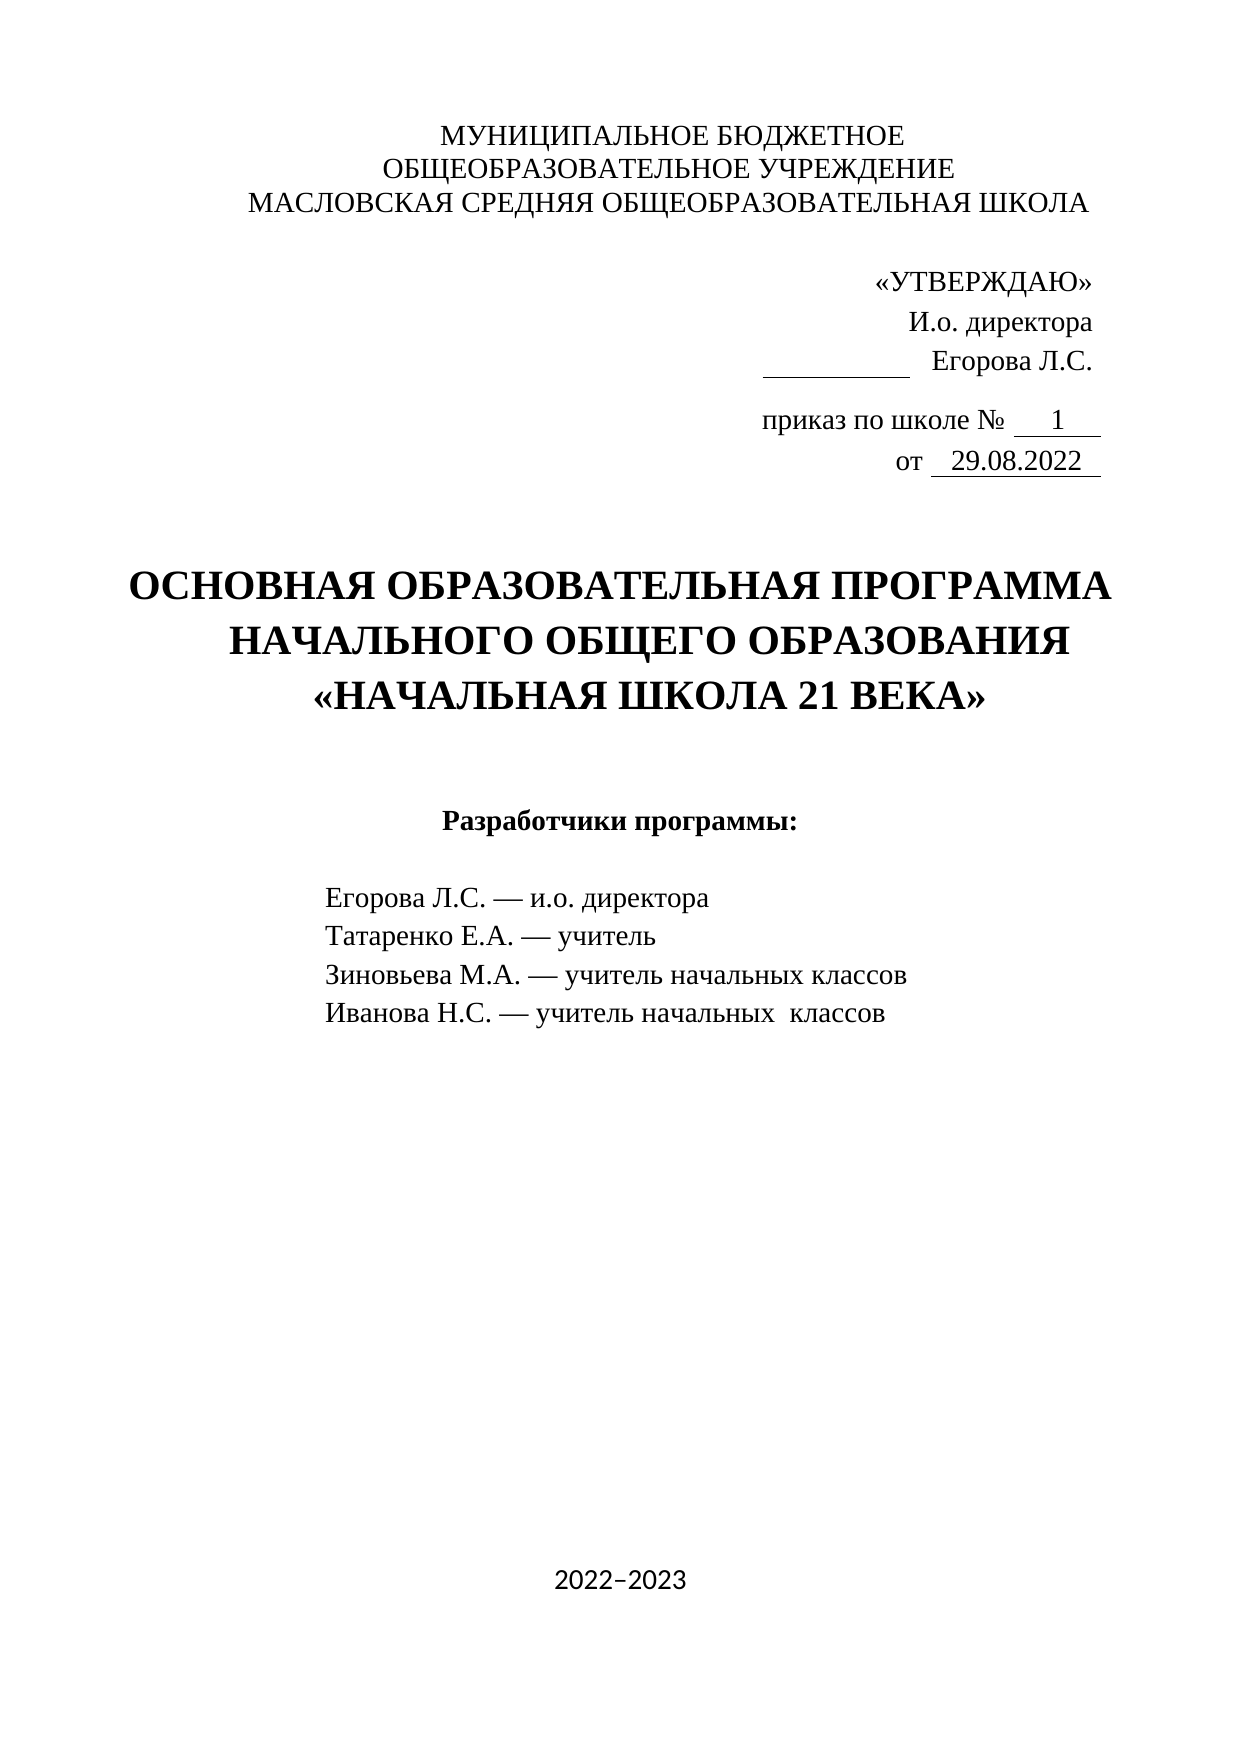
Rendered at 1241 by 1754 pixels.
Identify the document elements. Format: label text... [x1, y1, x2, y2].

text начального общего образования [118, 616, 1122, 663]
text Зиновьева М.А. — учитель начальных классов [325, 957, 1163, 991]
text Татаренко Е.А. — учитель [325, 918, 1122, 952]
text Разработчики программы: [118, 803, 1122, 836]
text Иванова Н.С. — учитель начальных классов [325, 996, 1122, 1029]
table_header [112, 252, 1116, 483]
text Основная образовательная программа [118, 560, 1122, 608]
text Егорова Л.С. — и.о. директора [325, 880, 1122, 913]
text Муниципальное бюджетное общеобразовательное учреждение Масловская средняя общеобразовательная школа [118, 118, 1219, 219]
text «НАЧАЛЬНАЯ Школа 21 века» [118, 671, 1122, 718]
